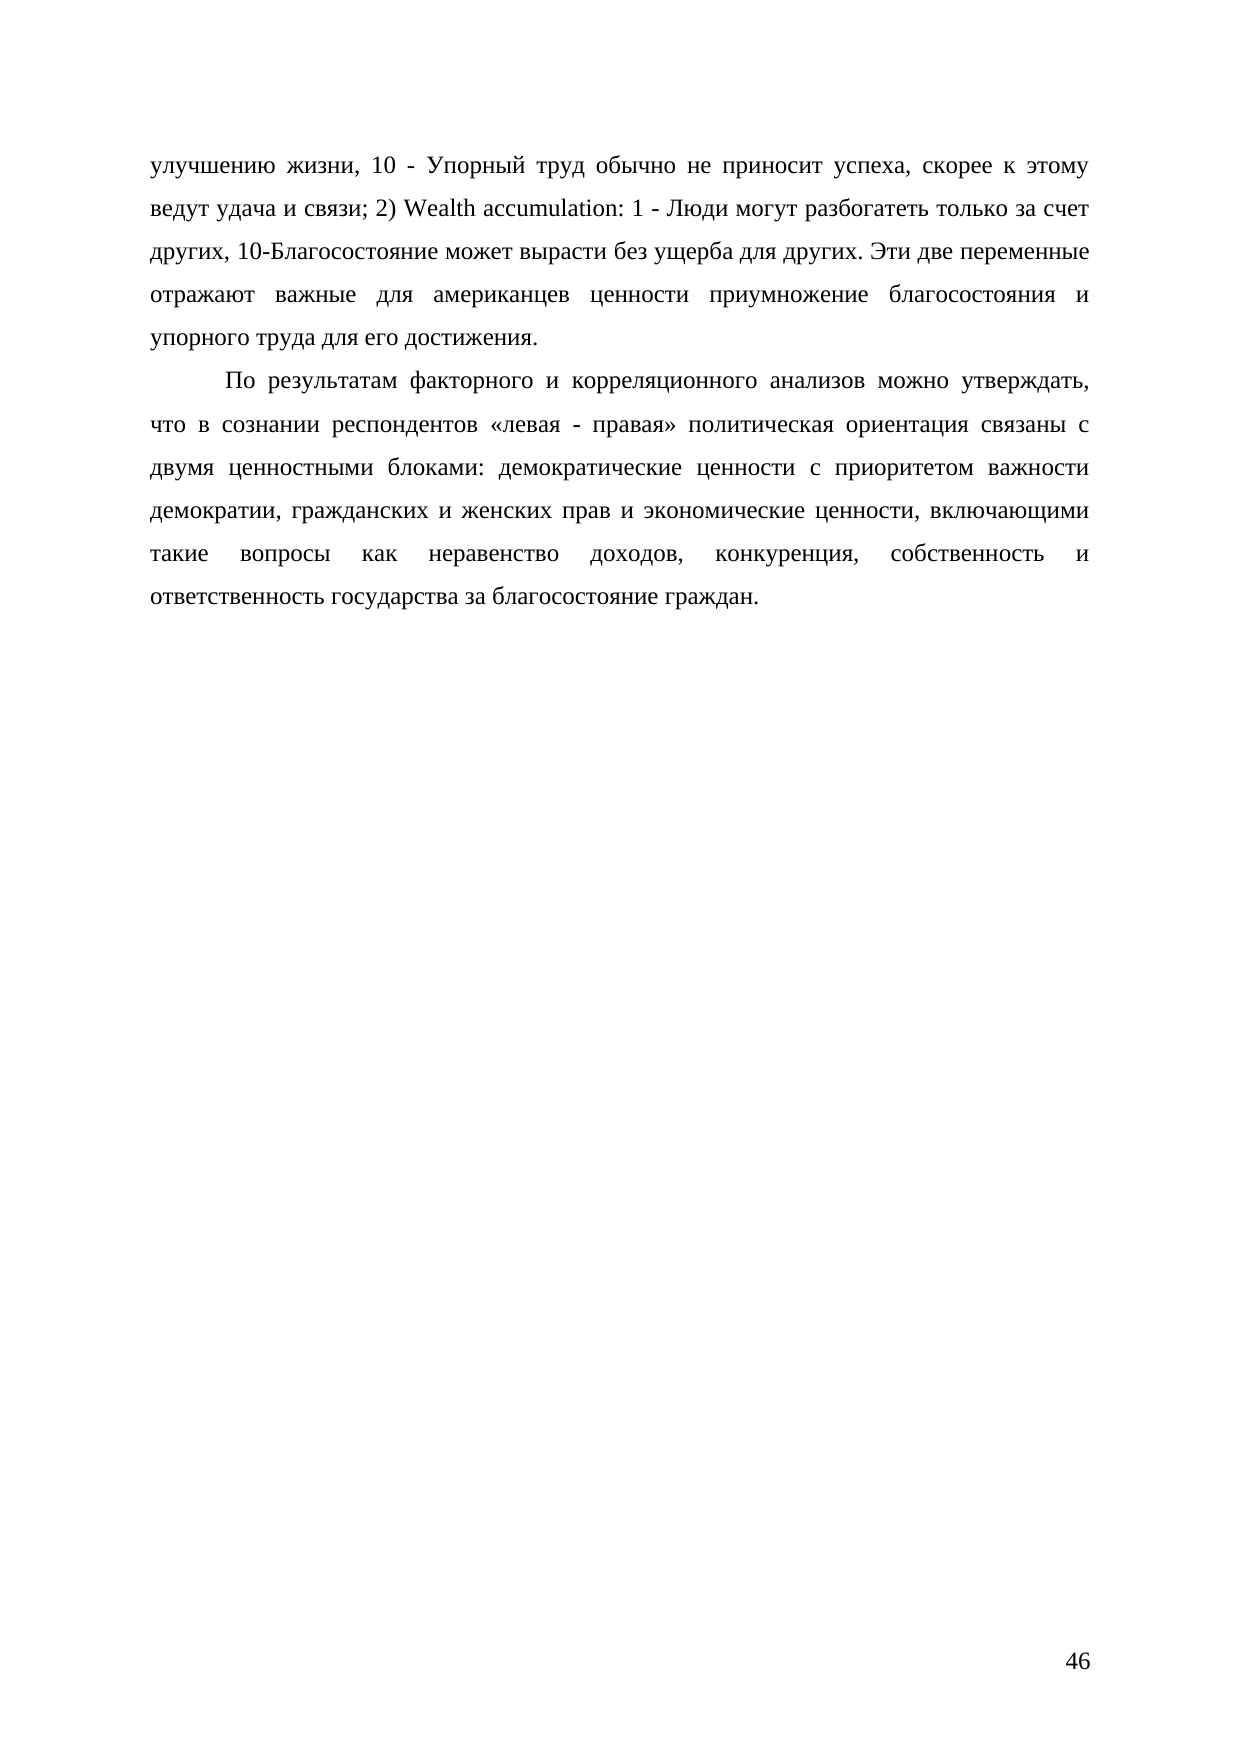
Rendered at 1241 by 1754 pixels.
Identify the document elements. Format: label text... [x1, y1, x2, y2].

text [150, 150, 1090, 351]
text По результатам факторного и корреляционного анализов можно утверждать, что в сознании респондентов «левая - правая» политическая ориентация связаны с двумя ценностными блоками: демократические ценности с приоритетом важности демократии, гражданских и женских прав и экономические ценности, включающими такие вопросы как неравенство доходов, конкуренция, собственность и ответственность государства за благосостояние граждан. [150, 366, 1090, 610]
